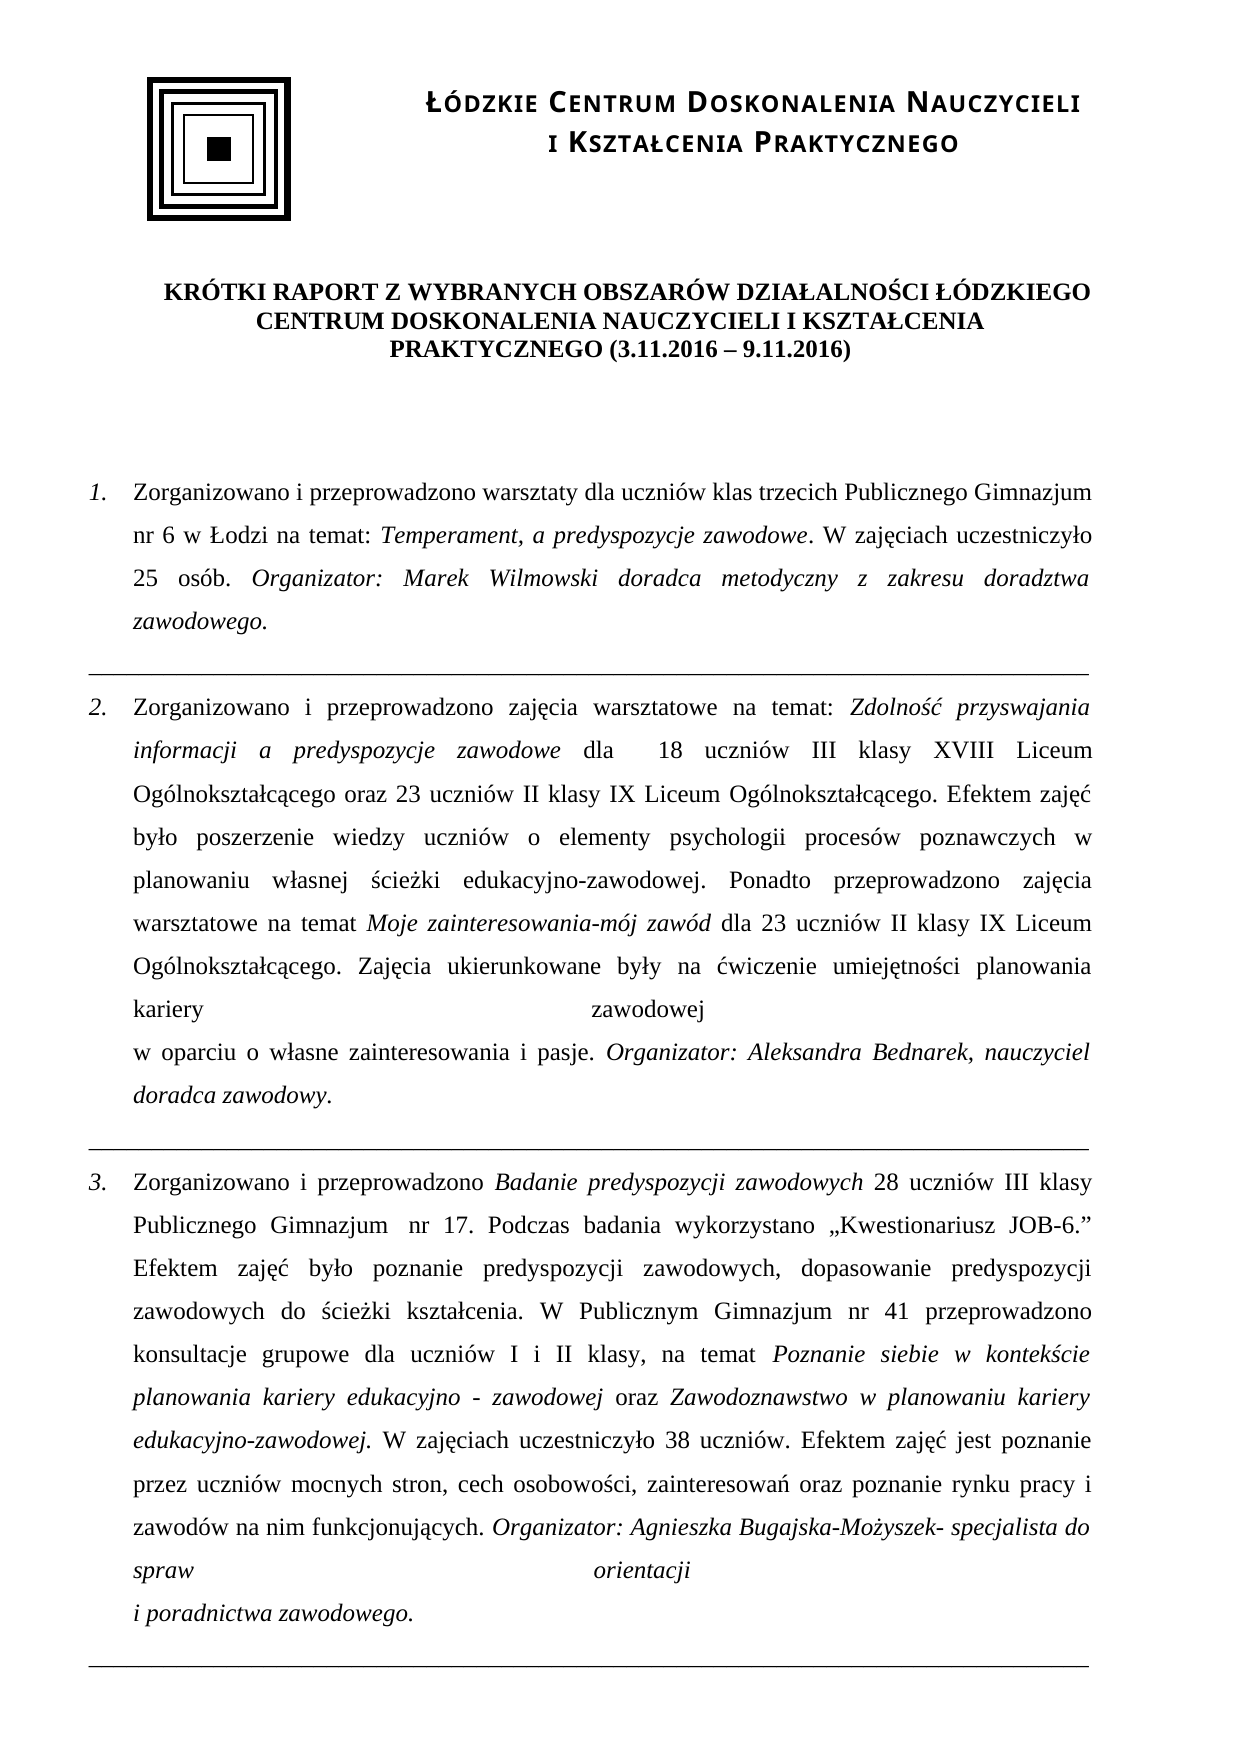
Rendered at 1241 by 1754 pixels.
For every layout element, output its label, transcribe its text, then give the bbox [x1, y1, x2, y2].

list ________________________________________________________________________________ [89, 1641, 1092, 1670]
list Zorganizowano i przeprowadzono zajęcia warsztatowe na temat: Zdolność przyswajania informacji a predyspozycje zawodowe dla 18 uczniów III klasy XVIII Liceum Ogólnokształcącego oraz 23 uczniów II klasy IX Liceum Ogólnokształcącego. Efektem zajęć było poszerzenie wiedzy uczniów o elementy psychologii procesów poznawczych w planowaniu własnej ścieżki edukacyjno-zawodowej. Ponadto przeprowadzono zajęcia warsztatowe na temat Moje zainteresowania-mój zawód dla 23 uczniów II klasy IX Liceum Ogólnokształcącego. Zajęcia ukierunkowane były na ćwiczenie umiejętności planowania kariery zawodowej w oparciu o własne zainteresowania i pasje. Organizator: Aleksandra Bednarek, nauczyciel doradca zawodowy. [89, 692, 1092, 1109]
list Zorganizowano i przeprowadzono warsztaty dla uczniów klas trzecich Publicznego Gimnazjum nr 6 w Łodzi na temat: Temperament, a predyspozycje zawodowe. W zajęciach uczestniczyło 25 osób. Organizator: Marek Wilmowski doradca metodyczny z zakresu doradztwa zawodowego. [89, 477, 1092, 635]
text KRÓTKI RAPORT Z WYBRANYCH OBSZARÓW DZIAŁALNOŚCI ŁÓDZKIEGO CENTRUM DOSKONALENIA NAUCZYCIELI I KSZTAŁCENIA PRAKTYCZNEGO (3.11.2016 – 9.11.2016) [148, 277, 1092, 363]
list ________________________________________________________________________________ [89, 649, 1092, 678]
list Zorganizowano i przeprowadzono Badanie predyspozycji zawodowych 28 uczniów III klasy Publicznego Gimnazjum nr 17. Podczas badania wykorzystano „Kwestionariusz JOB-6.” Efektem zajęć było poznanie predyspozycji zawodowych, dopasowanie predyspozycji zawodowych do ścieżki kształcenia. W Publicznym Gimnazjum nr 41 przeprowadzono konsultacje grupowe dla uczniów I i II klasy, na temat Poznanie siebie w kontekście planowania kariery edukacyjno - zawodowej oraz Zawodoznawstwo w planowaniu kariery edukacyjno-zawodowej. W zajęciach uczestniczyło 38 uczniów. Efektem zajęć jest poznanie przez uczniów mocnych stron, cech osobowości, zainteresowań oraz poznanie rynku pracy i zawodów na nim funkcjonujących. Organizator: Agnieszka Bugajska-Możyszek- specjalista do spraw orientacji i poradnictwa zawodowego. [89, 1167, 1092, 1627]
list ________________________________________________________________________________ [89, 1124, 1092, 1152]
